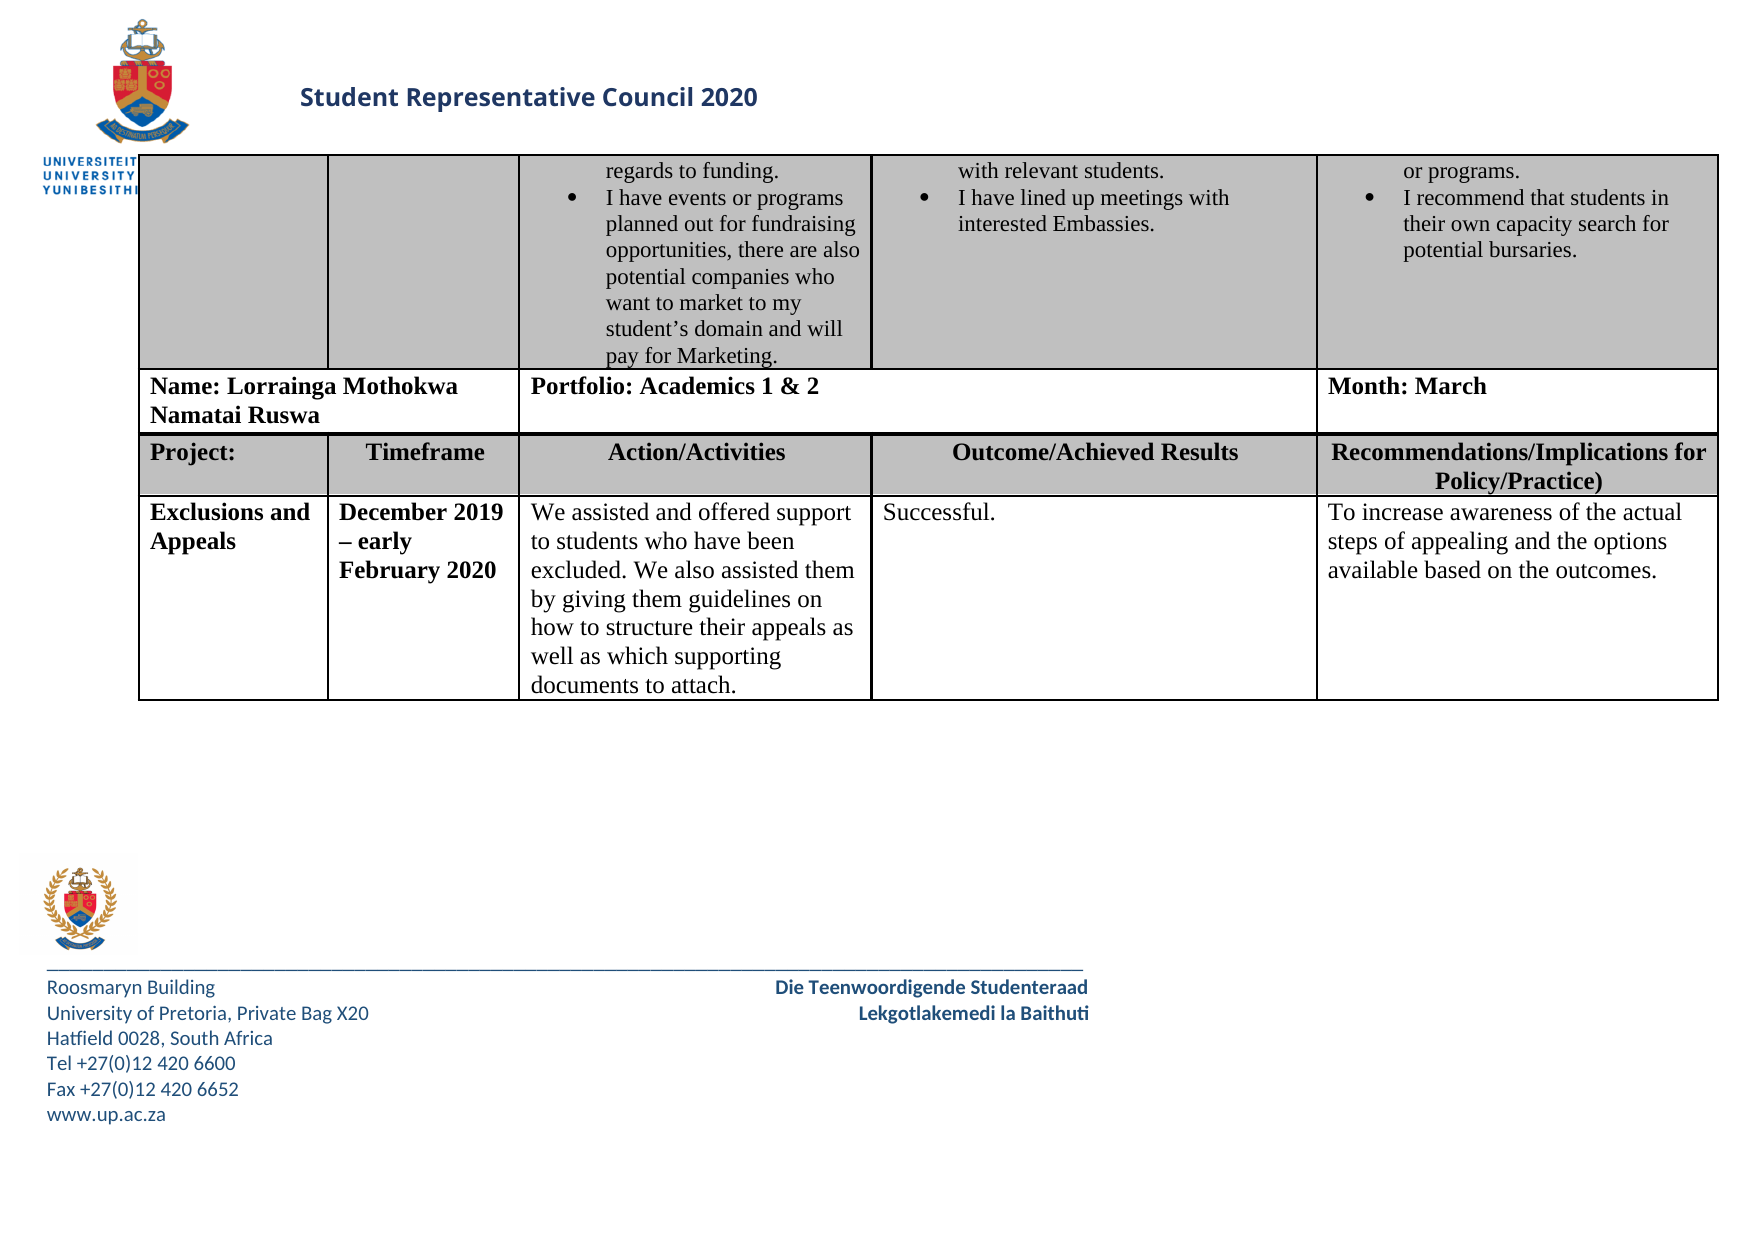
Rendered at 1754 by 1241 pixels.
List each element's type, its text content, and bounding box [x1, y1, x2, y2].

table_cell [873, 156, 1316, 368]
table_cell Name: Lorrainga Mothokwa Namatai Ruswa [140, 370, 518, 432]
table_cell To increase awareness of the actual steps of appealing and the options available based on the outcomes. [1318, 497, 1717, 699]
picture [36, 17, 248, 196]
table_cell Month: March [1318, 370, 1717, 432]
table_cell Outcome/Achieved Results [873, 436, 1316, 494]
table_cell December 2019 – early February 2020 [329, 497, 518, 699]
picture [19, 853, 138, 955]
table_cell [329, 156, 518, 368]
table_cell Project: [140, 436, 327, 494]
table_cell Timeframe [329, 436, 518, 494]
table_cell Exclusions and Appeals [140, 497, 327, 699]
table_cell We assisted and offered support to students who have been excluded. We also assisted them by giving them guidelines on how to structure their appeals as well as which supporting documents to attach. [520, 497, 870, 699]
table_cell Recommendations/Implications for Policy/Practice) [1318, 436, 1717, 494]
table_cell Portfolio: Academics 1 & 2 [520, 370, 1316, 432]
table_cell Successful. [873, 497, 1316, 699]
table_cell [1318, 156, 1717, 368]
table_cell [140, 156, 327, 368]
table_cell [520, 156, 870, 368]
table_cell Action/Activities [520, 436, 870, 494]
